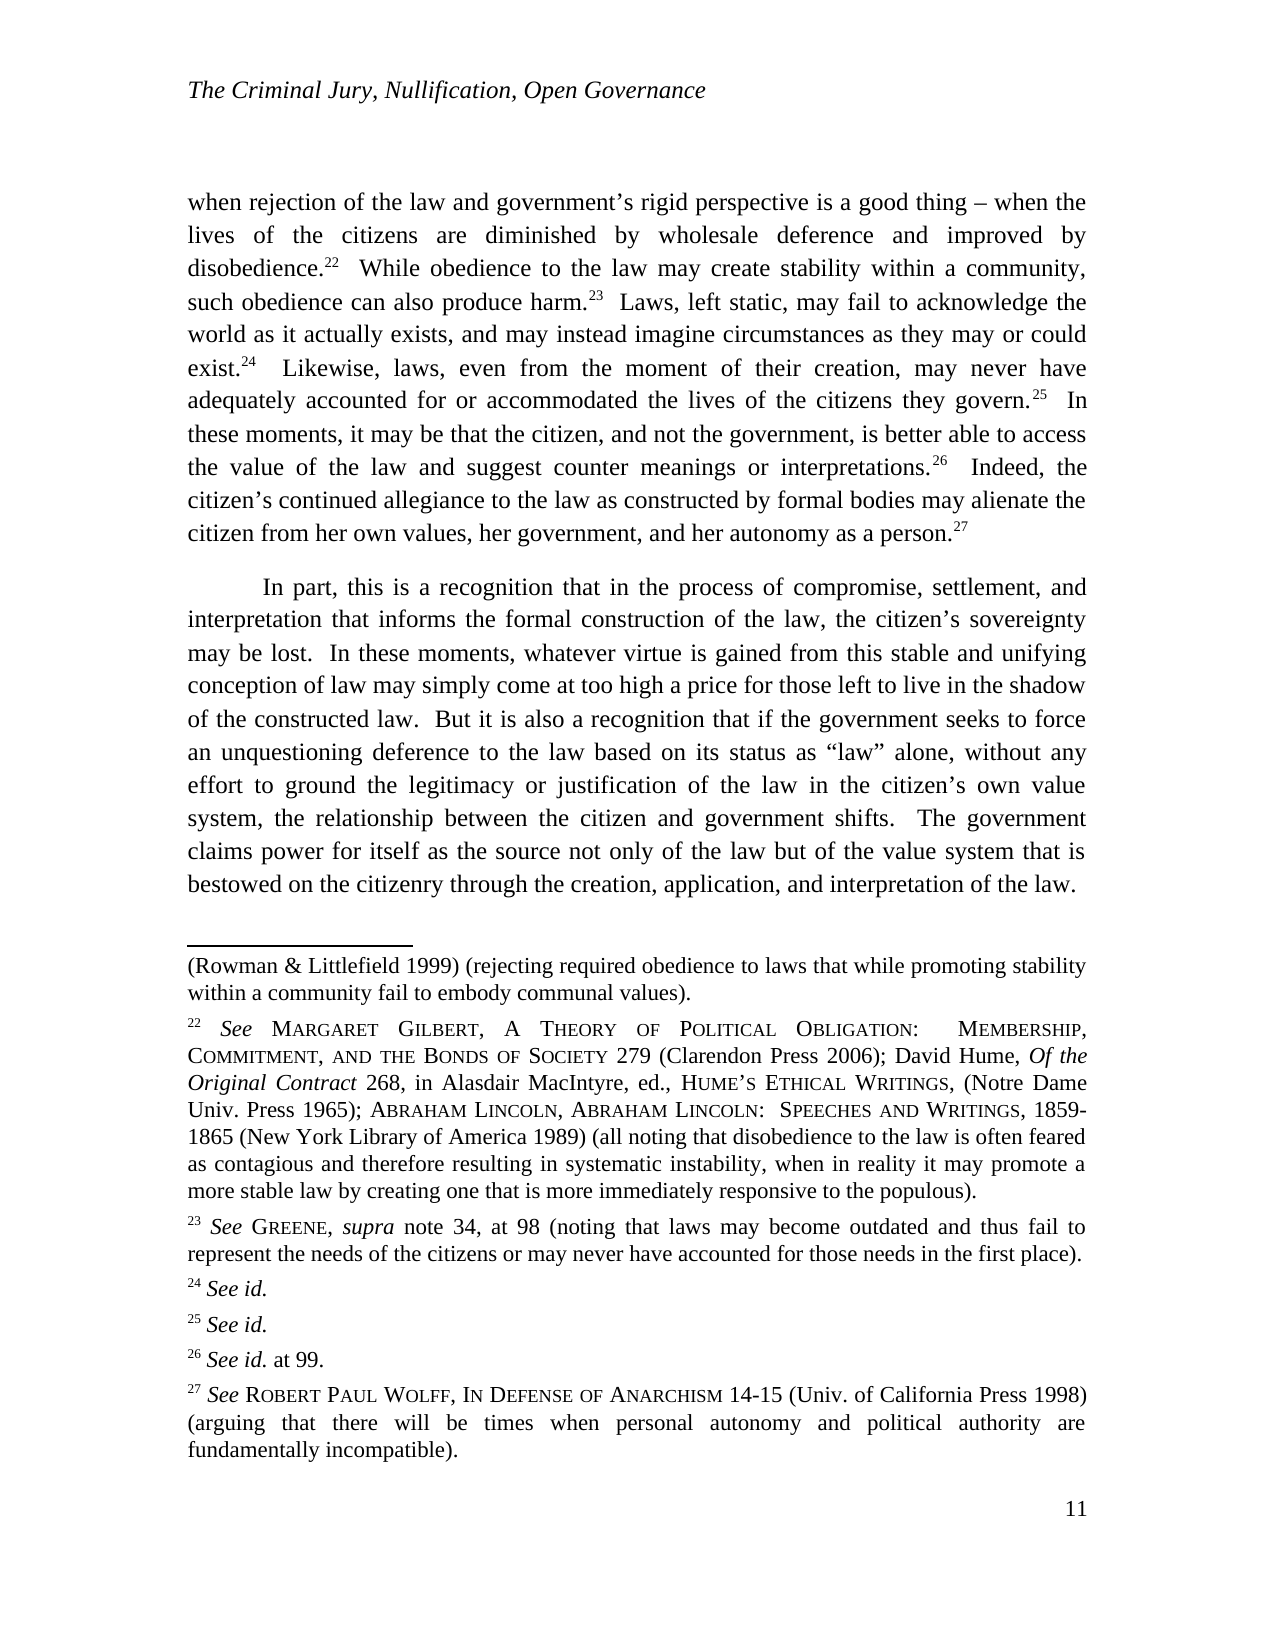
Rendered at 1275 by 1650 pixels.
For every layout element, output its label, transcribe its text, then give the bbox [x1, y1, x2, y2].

text In part, this is a recognition that in the process of compromise, settlement, and interpretation that informs the formal construction of the law, the citizen’s sovereignty may be lost. In these moments, whatever virtue is gained from this stable and unifying conception of law may simply come at too high a price for those left to live in the shadow of the constructed law. But it is also a recognition that if the government seeks to force an unquestioning deference to the law based on its status as “law” alone, without any effort to ground the legitimacy or justification of the law in the citizen’s own value system, the relationship between the citizen and government shifts. The government claims power for itself as the source not only of the law but of the value system that is bestowed on the citizenry through the creation, application, and interpretation of the law. [187, 572, 1087, 897]
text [187, 187, 1087, 546]
